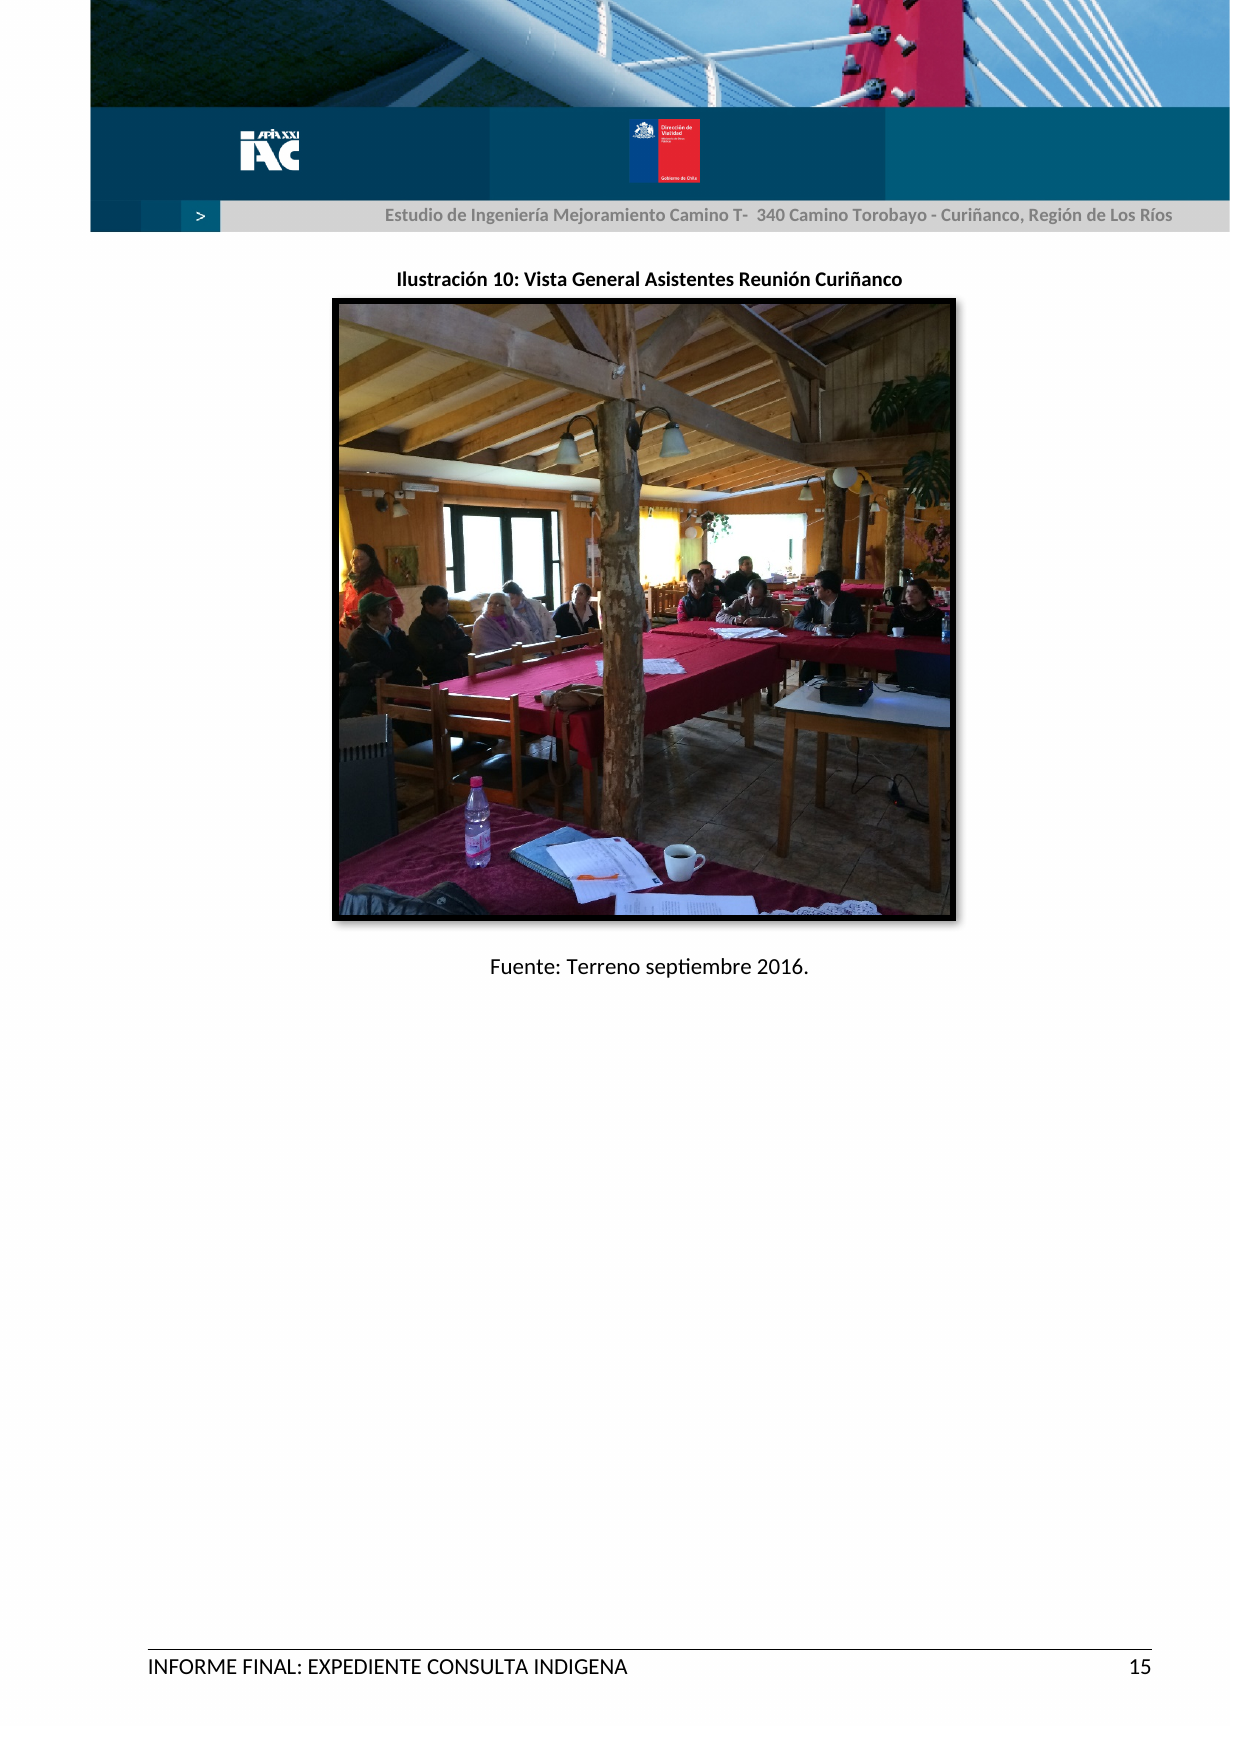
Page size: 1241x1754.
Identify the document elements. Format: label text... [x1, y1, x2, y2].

picture [241, 132, 282, 170]
picture [279, 141, 298, 170]
picture [290, 132, 298, 138]
picture [259, 130, 280, 138]
picture [0, 0, 1230, 1726]
text Fuente: Terreno septiembre 2016. [148, 952, 1152, 980]
picture [630, 120, 699, 182]
